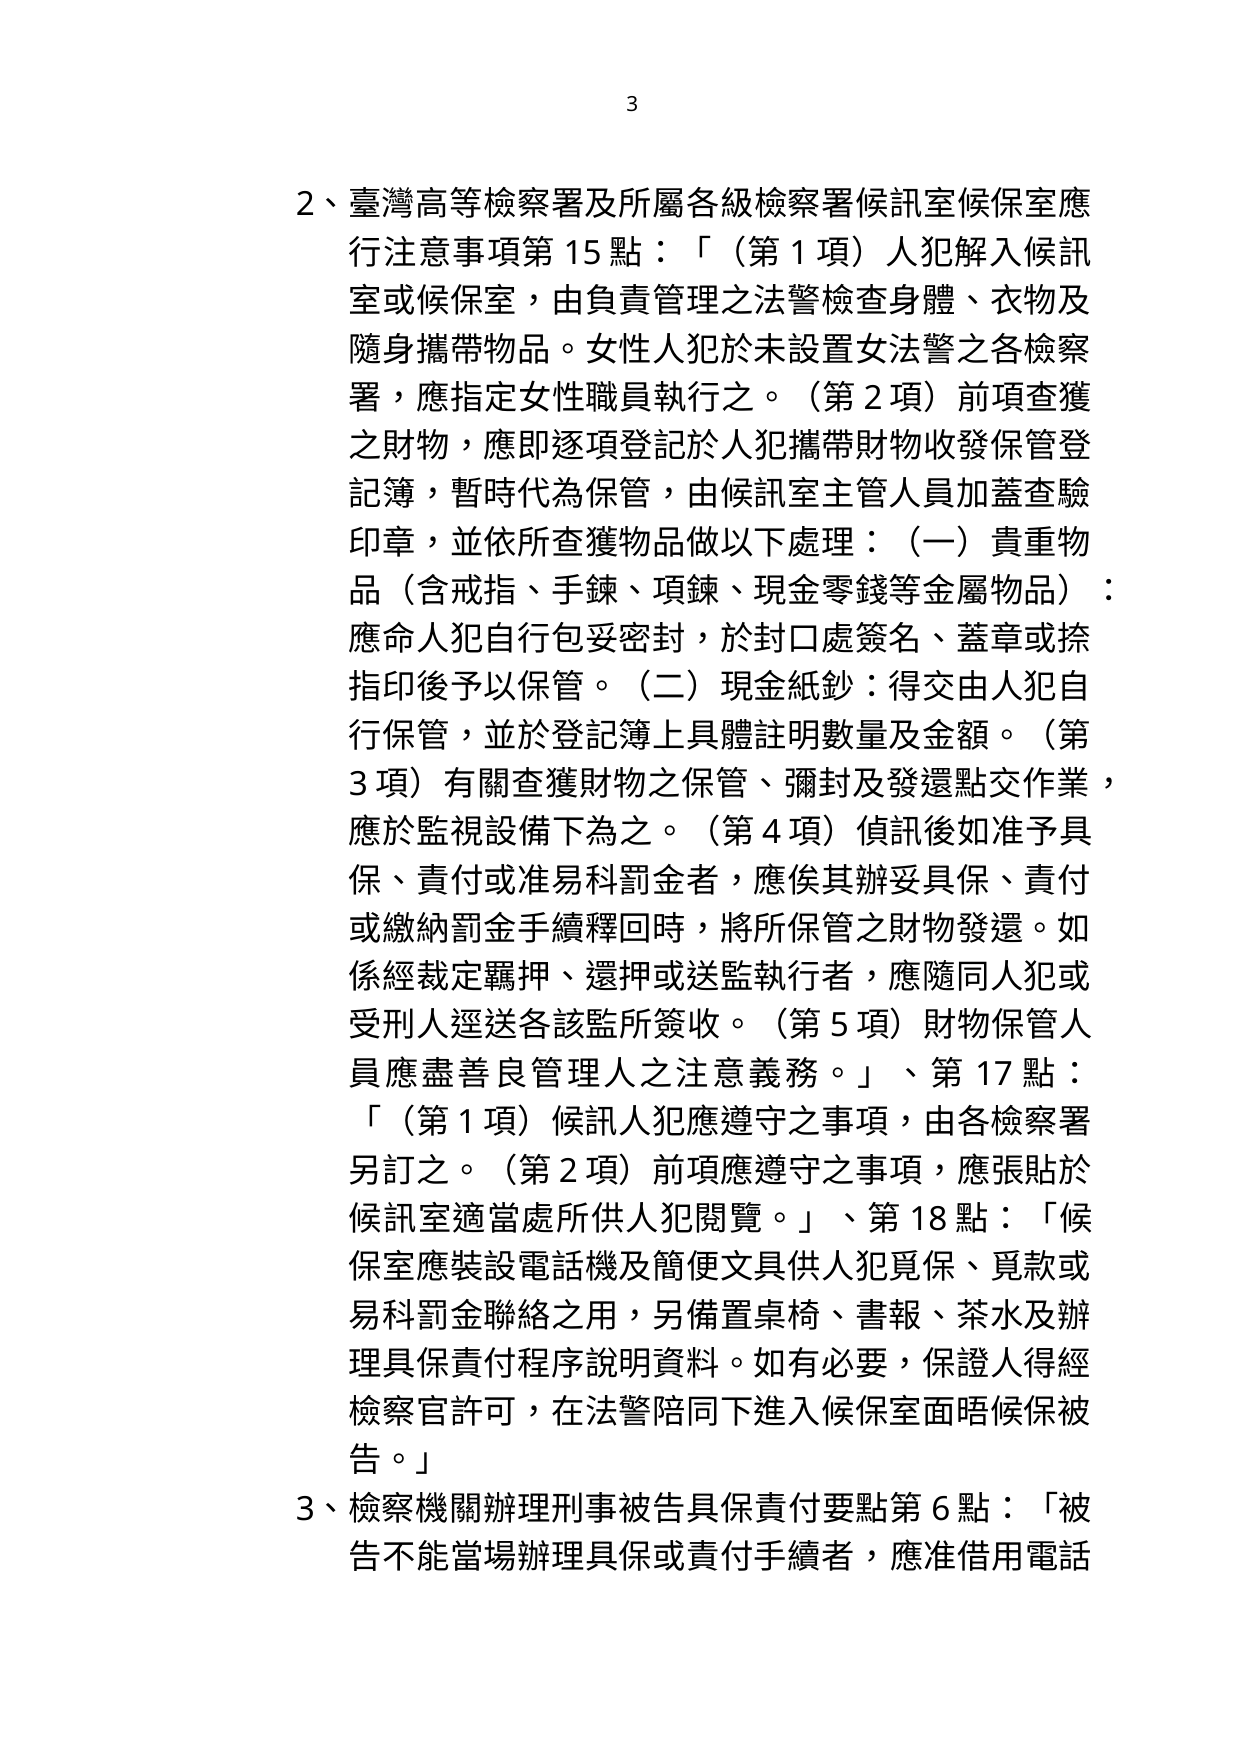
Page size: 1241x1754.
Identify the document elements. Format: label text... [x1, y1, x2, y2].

subtitle 檢察機關辦理刑事被告具保責付要點第6點：「被告不能當場辦理具保或責付手續者，應准借用電話或以其他方法通知其住居於檢察署所在地願為具保或受責付之人，攜帶必需之身分證，營業執照及繳納稅捐等證明文件，逕向承辦書記官辦理具保或責付手續。羈押於看守所之被告，經命具保或責付者亦同。」 [296, 1481, 1092, 1578]
subtitle 臺灣高等檢察署及所屬各級檢察署候訊室候保室應行注意事項第15點：「（第1項）人犯解入候訊室或候保室，由負責管理之法警檢查身體、衣物及隨身攜帶物品。女性人犯於未設置女法警之各檢察署，應指定女性職員執行之。（第2項）前項查獲之財物，應即逐項登記於人犯攜帶財物收發保管登記簿，暫時代為保管，由候訊室主管人員加蓋查驗印章，並依所查獲物品做以下處理：（一）貴重物品（含戒指、手鍊、項鍊、現金零錢等金屬物品）：應命人犯自行包妥密封，於封口處簽名、蓋章或捺指印後予以保管。（二）現金紙鈔：得交由人犯自行保管，並於登記簿上具體註明數量及金額。（第3項）有關查獲財物之保管、彌封及發還點交作業，應於監視設備下為之。（第4項）偵訊後如准予具保、責付或准易科罰金者，應俟其辦妥具保、責付或繳納罰金手續釋回時，將所保管之財物發還。如係經裁定羈押、還押或送監執行者，應隨同人犯或受刑人逕送各該監所簽收。（第5項）財物保管人員應盡善良管理人之注意義務。」、第17點：「（第1項）候訊人犯應遵守之事項，由各檢察署另訂之。（第2項）前項應遵守之事項，應張貼於候訊室適當處所供人犯閱覽。」、第18點：「候保室應裝設電話機及簡便文具供人犯覓保、覓款或易科罰金聯絡之用，另備置桌椅、書報、茶水及辦理具保責付程序說明資料。如有必要，保證人得經檢察官許可，在法警陪同下進入候保室面晤候保被告。」 [296, 177, 1092, 1481]
